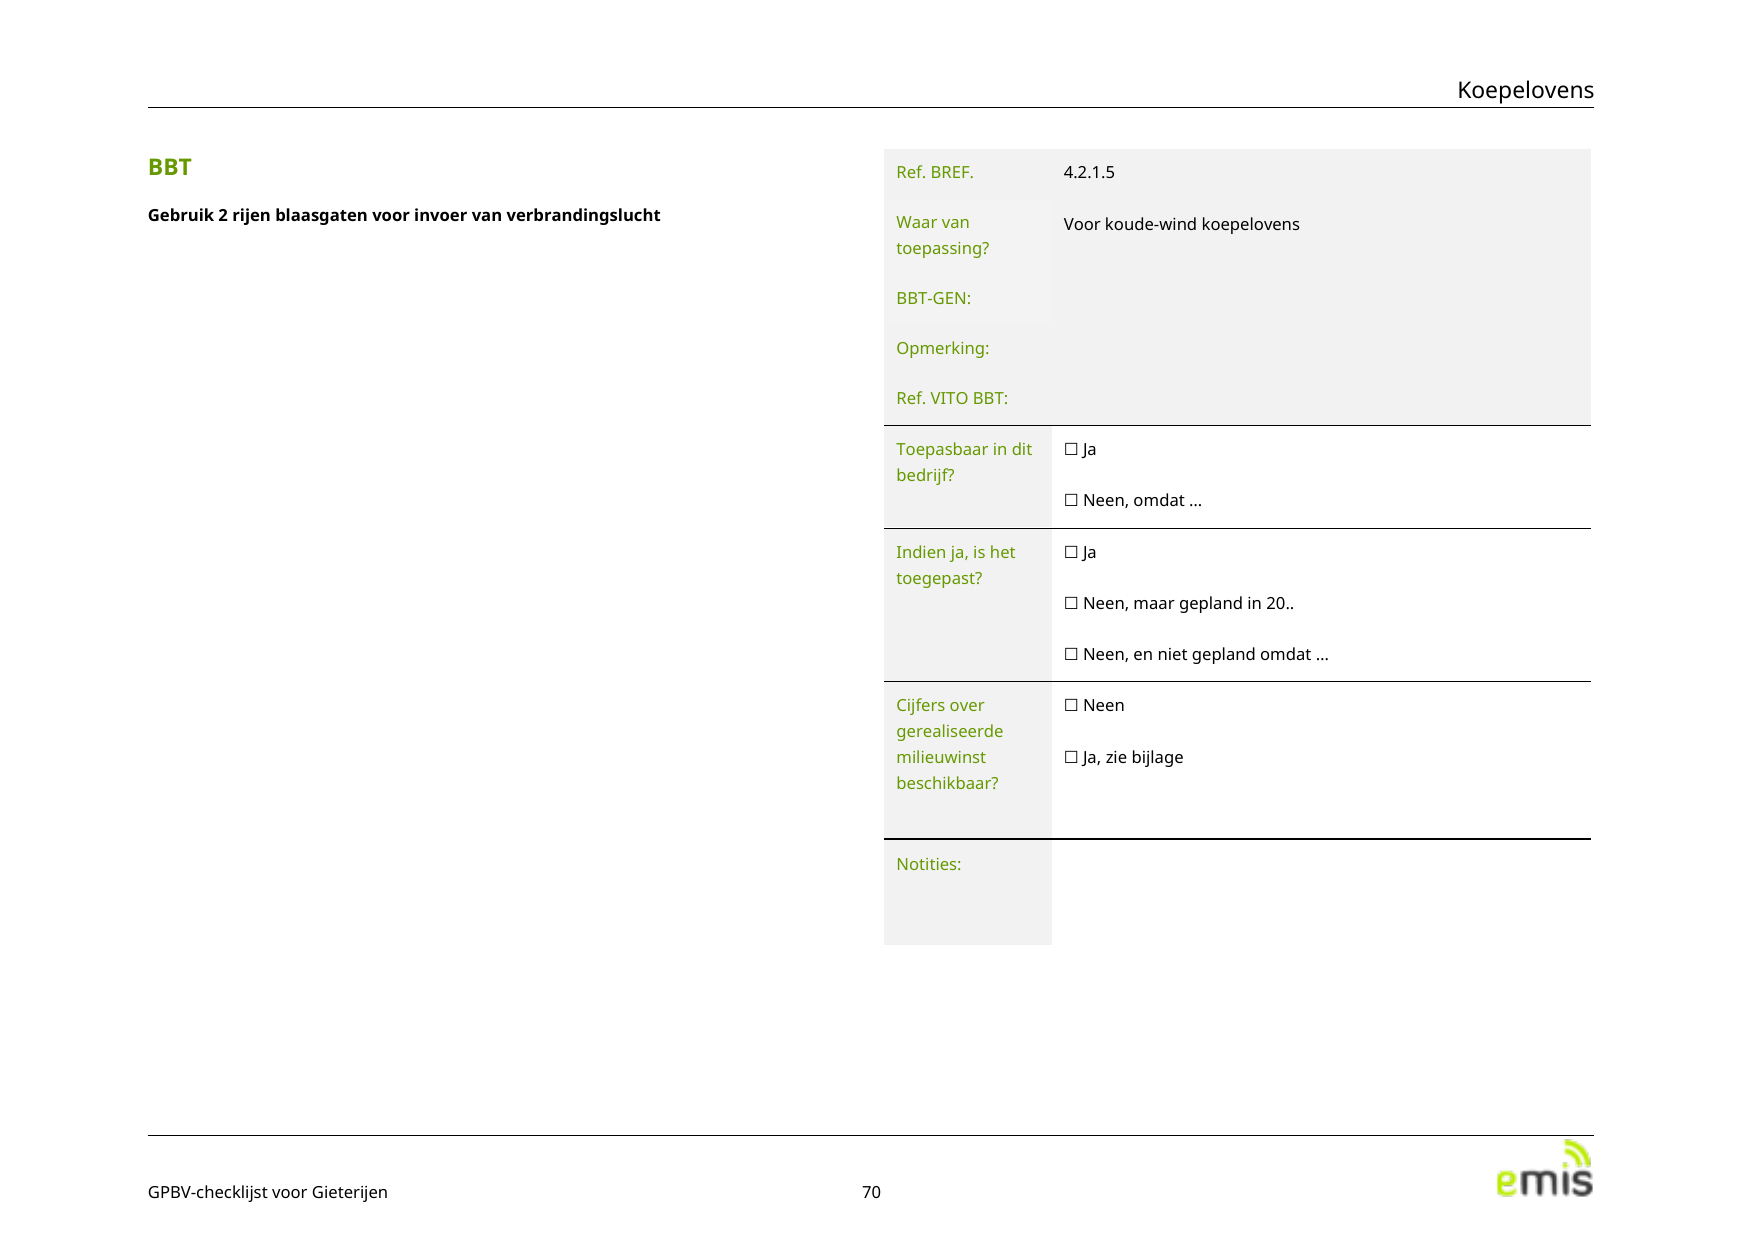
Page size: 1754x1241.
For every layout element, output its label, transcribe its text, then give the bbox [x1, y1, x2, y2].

picture [1496, 1138, 1595, 1199]
table_header [870, 134, 1606, 959]
table_header BBT Gebruik 2 rijen blaasgaten voor invoer van verbrandingslucht [133, 134, 869, 959]
text Koepelovens [148, 74, 1594, 107]
